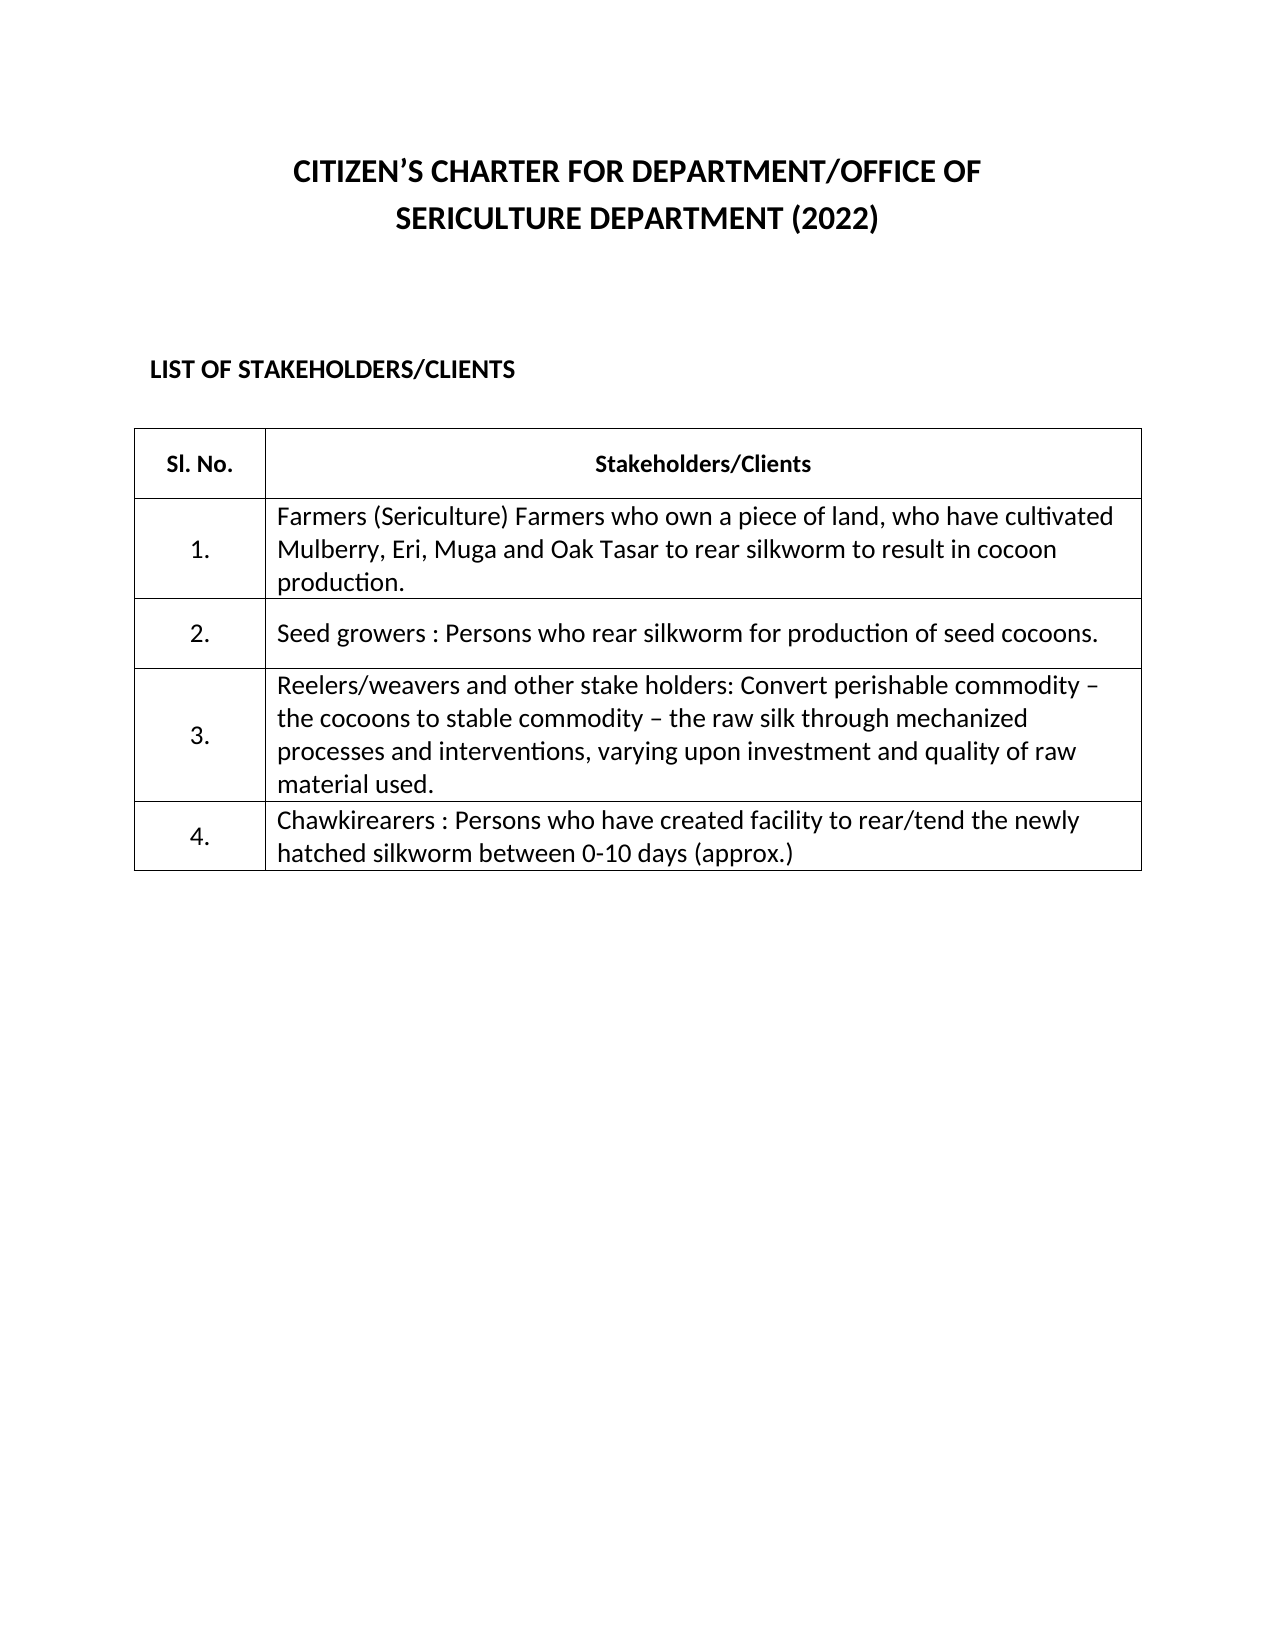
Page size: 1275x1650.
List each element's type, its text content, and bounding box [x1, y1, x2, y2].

table_header Sl. No. [135, 429, 265, 498]
table_cell 1. [135, 499, 265, 598]
table_cell 2. [135, 599, 265, 667]
table_cell 3. [135, 669, 265, 801]
table_header Stakeholders/Clients [266, 429, 1141, 498]
text SERICULTURE DEPARTMENT (2022) [150, 197, 1125, 237]
table_cell Chawkirearers : Persons who have created facility to rear/tend the newly hatched silkworm between 0-10 days (approx.) [266, 802, 1141, 870]
text CITIZEN’S CHARTER FOR DEPARTMENT/OFFICE OF [150, 150, 1125, 191]
table_cell Farmers (Sericulture) Farmers who own a piece of land, who have cultivated Mulberry, Eri, Muga and Oak Tasar to rear silkworm to result in cocoon production. [266, 499, 1141, 598]
table_cell Reelers/weavers and other stake holders: Convert perishable commodity – the cocoons to stable commodity – the raw silk through mechanized processes and interventions, varying upon investment and quality of raw material used. [266, 669, 1141, 801]
text LIST OF STAKEHOLDERS/CLIENTS [150, 352, 1125, 385]
table_cell 4. [135, 802, 265, 870]
table_cell Seed growers : Persons who rear silkworm for production of seed cocoons. [266, 599, 1141, 667]
